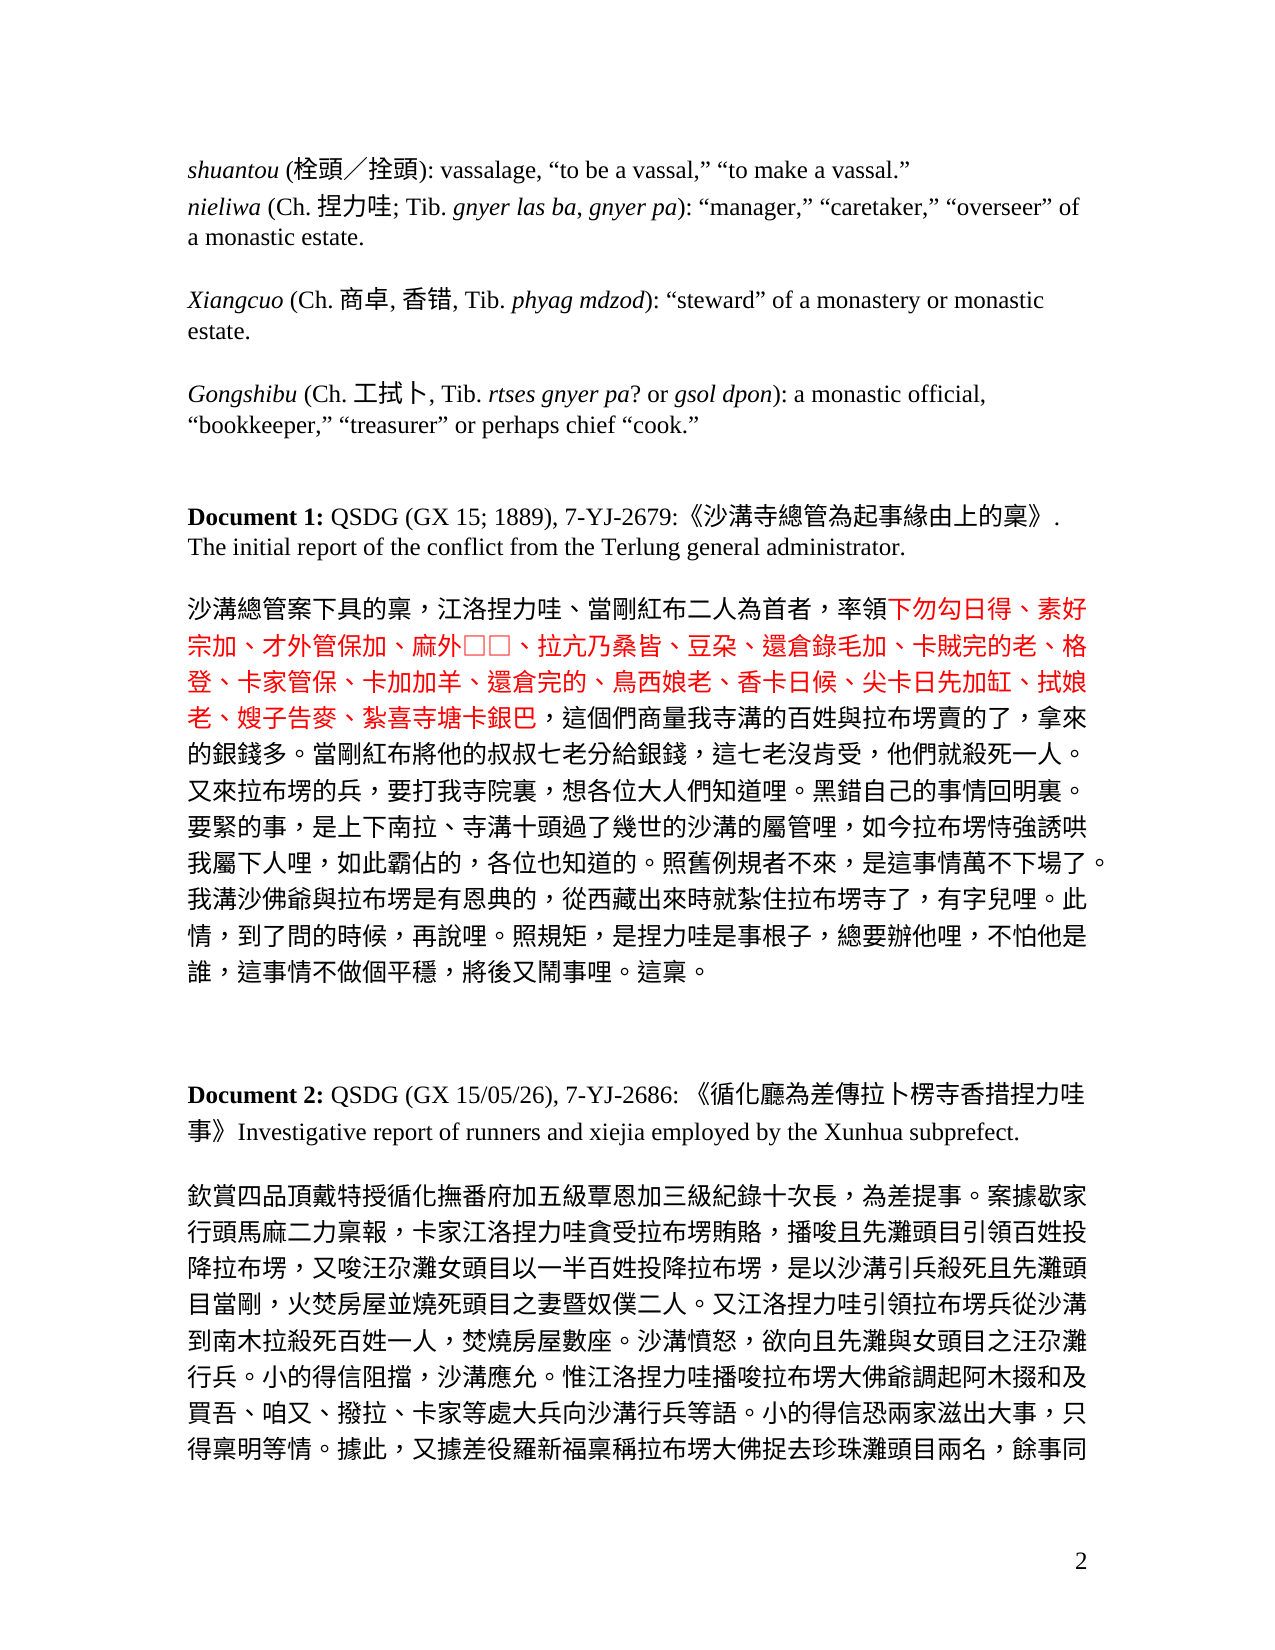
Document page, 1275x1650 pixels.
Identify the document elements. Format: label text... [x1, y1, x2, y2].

text Document 2: QSDG (GX 15/05/26), 7-YJ-2686: 《循化廳為差傳拉卜楞寺香措捏力哇事》Investigative report of runners and xiejia employed by the Xunhua subprefect. [187, 1075, 1087, 1147]
text nieliwa (Ch. 捏力哇; Tib. gnyer las ba, gnyer pa): “manager,” “caretaker,” “overseer” of a monastic estate. [187, 186, 1087, 251]
text Document 1: QSDG (GX 15; 1889), 7-YJ-2679:《沙溝寺總管為起事緣由上的稟》. The initial report of the conflict from the Terlung general administrator. [187, 496, 1087, 561]
text Gongshibu (Ch. 工拭卜, Tib. rtses gnyer pa? or gsol dpon): a monastic official, “bookkeeper,” “treasurer” or perhaps chief “cook.” [187, 374, 1087, 439]
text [187, 1176, 1087, 1466]
text shuantou (栓頭／拴頭): vassalage, “to be a vassal,” “to make a vassal.” [187, 150, 1087, 186]
text 沙溝總管案下具的稟，江洛捏力哇、當剛紅布二人為首者，率領下勿勾日得、素好宗加、才外管保加、麻外□□、拉亢乃桑皆、豆朶、還倉錄毛加、卡賊完的老、格登、卡家管保、卡加加羊、還倉完的、鳥西娘老、香卡日候、尖卡日先加缸、拭娘老、嫂子告麥、紮喜寺塘卡銀巴，這個們商量我寺溝的百姓與拉布塄賣的了，拿來的銀錢多。當剛紅布將他的叔叔七老分給銀錢，這七老沒肯受，他們就殺死一人。又來拉布塄的兵，要打我寺院裏，想各位大人們知道哩。黑錯自己的事情回明裏。要緊的事，是上下南拉、寺溝十頭過了幾世的沙溝的屬管哩，如今拉布塄恃強誘哄我屬下人哩，如此霸佔的，各位也知道的。照舊例規者不來，是這事情萬不下場了。我溝沙佛爺與拉布塄是有恩典的，從西藏出來時就紮住拉布塄寺了，有字兒哩。此情，到了問的時候，再說哩。照規矩，是捏力哇是事根子，總要辦他哩，不怕他是誰，這事情不做個平穩，將後又鬧事哩。這稟。 [187, 590, 1087, 989]
text Xiangcuo (Ch. 商卓, 香错, Tib. phyag mdzod): “steward” of a monastery or monastic estate. [187, 280, 1087, 345]
